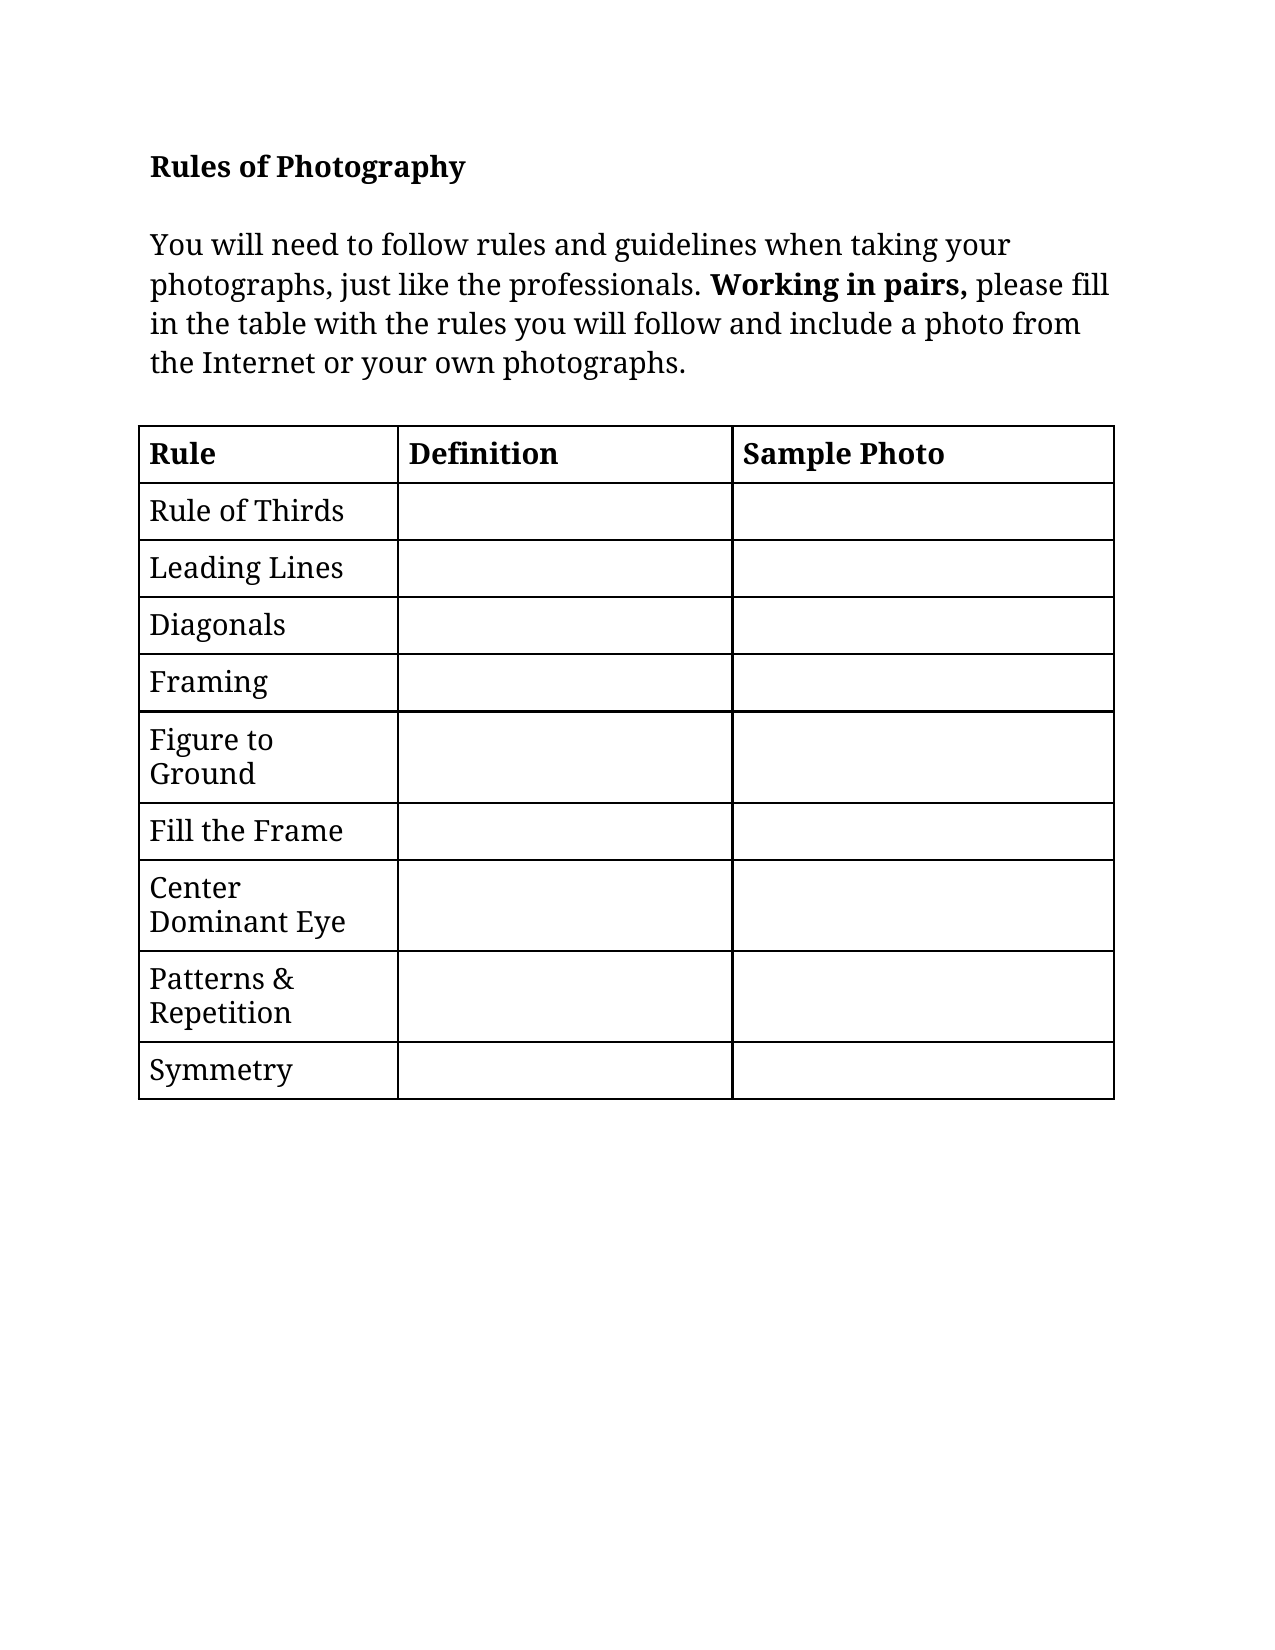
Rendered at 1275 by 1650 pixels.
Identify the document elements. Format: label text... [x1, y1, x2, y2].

table_cell [399, 541, 731, 596]
table_cell Leading Lines [140, 541, 397, 596]
table_cell [399, 713, 731, 802]
table_cell Diagonals [140, 598, 397, 653]
table_cell [734, 861, 1113, 950]
table_cell [734, 952, 1113, 1041]
table_cell [734, 1043, 1113, 1098]
table_cell [399, 804, 731, 859]
table_cell [734, 655, 1113, 710]
text Rules of Photography [150, 150, 1125, 184]
table_cell [399, 1043, 731, 1098]
table_cell Symmetry [140, 1043, 397, 1098]
table_cell [734, 484, 1113, 539]
table_cell Rule of Thirds [140, 484, 397, 539]
table_cell Figure to Ground [140, 713, 397, 802]
table_cell Center Dominant Eye [140, 861, 397, 950]
table_cell Framing [140, 655, 397, 710]
table_cell [399, 598, 731, 653]
table_cell [734, 713, 1113, 802]
table_cell [399, 952, 731, 1041]
table_header Rule [140, 427, 397, 482]
table_cell Patterns & Repetition [140, 952, 397, 1041]
table_cell [734, 541, 1113, 596]
table_header Definition [399, 427, 731, 482]
table_cell [734, 598, 1113, 653]
table_cell [399, 861, 731, 950]
table_cell [734, 804, 1113, 859]
table_header Sample Photo [734, 427, 1113, 482]
table_cell [399, 484, 731, 539]
text You will need to follow rules and guidelines when taking your photographs, just like the professionals. Working in pairs, please fill in the table with the rules you will follow and include a photo from the Internet or your own photographs. [150, 228, 1125, 381]
table_cell [399, 655, 731, 710]
table_cell Fill the Frame [140, 804, 397, 859]
